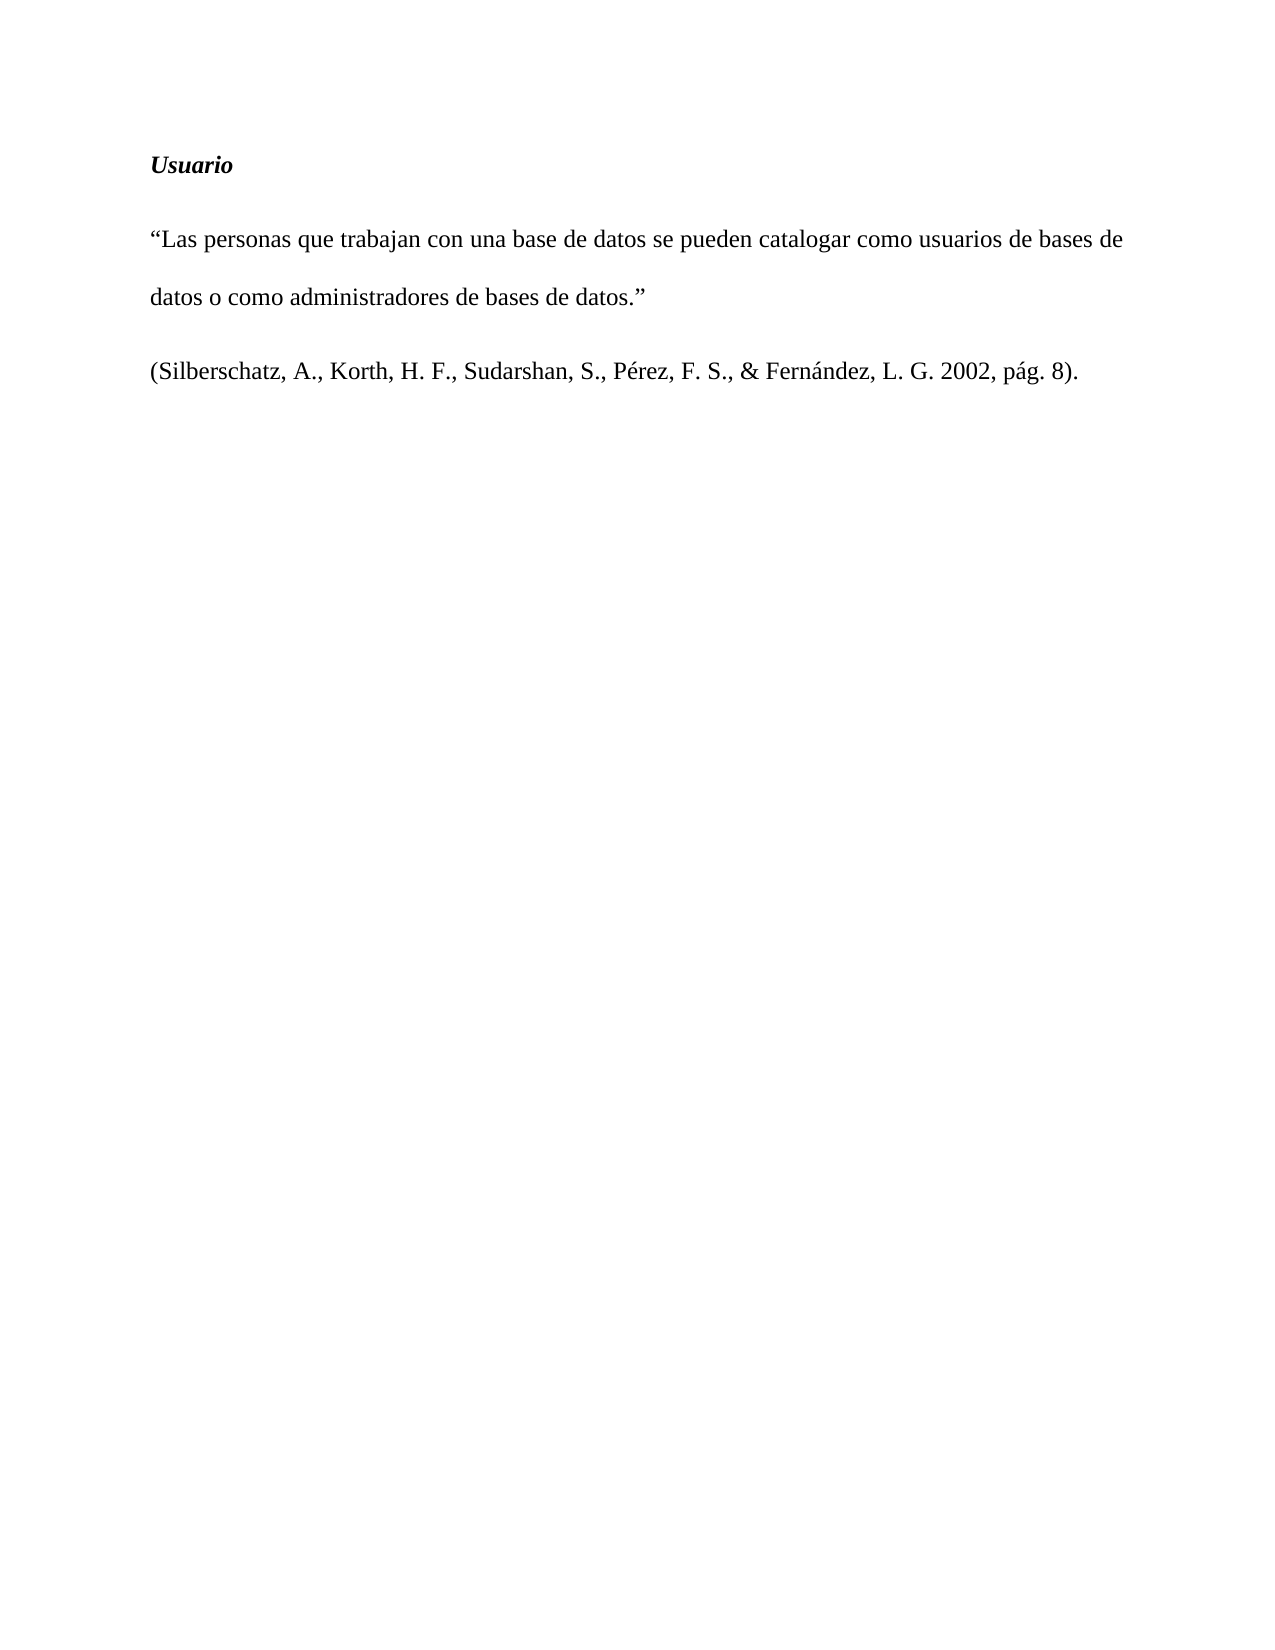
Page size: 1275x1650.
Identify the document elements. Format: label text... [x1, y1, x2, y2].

text Usuario [150, 150, 1125, 179]
text “Las personas que trabajan con una base de datos se pueden catalogar como usuarios de bases de datos o como administradores de bases de datos.” [150, 224, 1125, 310]
text (Silberschatz, A., Korth, H. F., Sudarshan, S., Pérez, F. S., & Fernández, L. G. 2002, pág. 8). [150, 356, 1125, 384]
